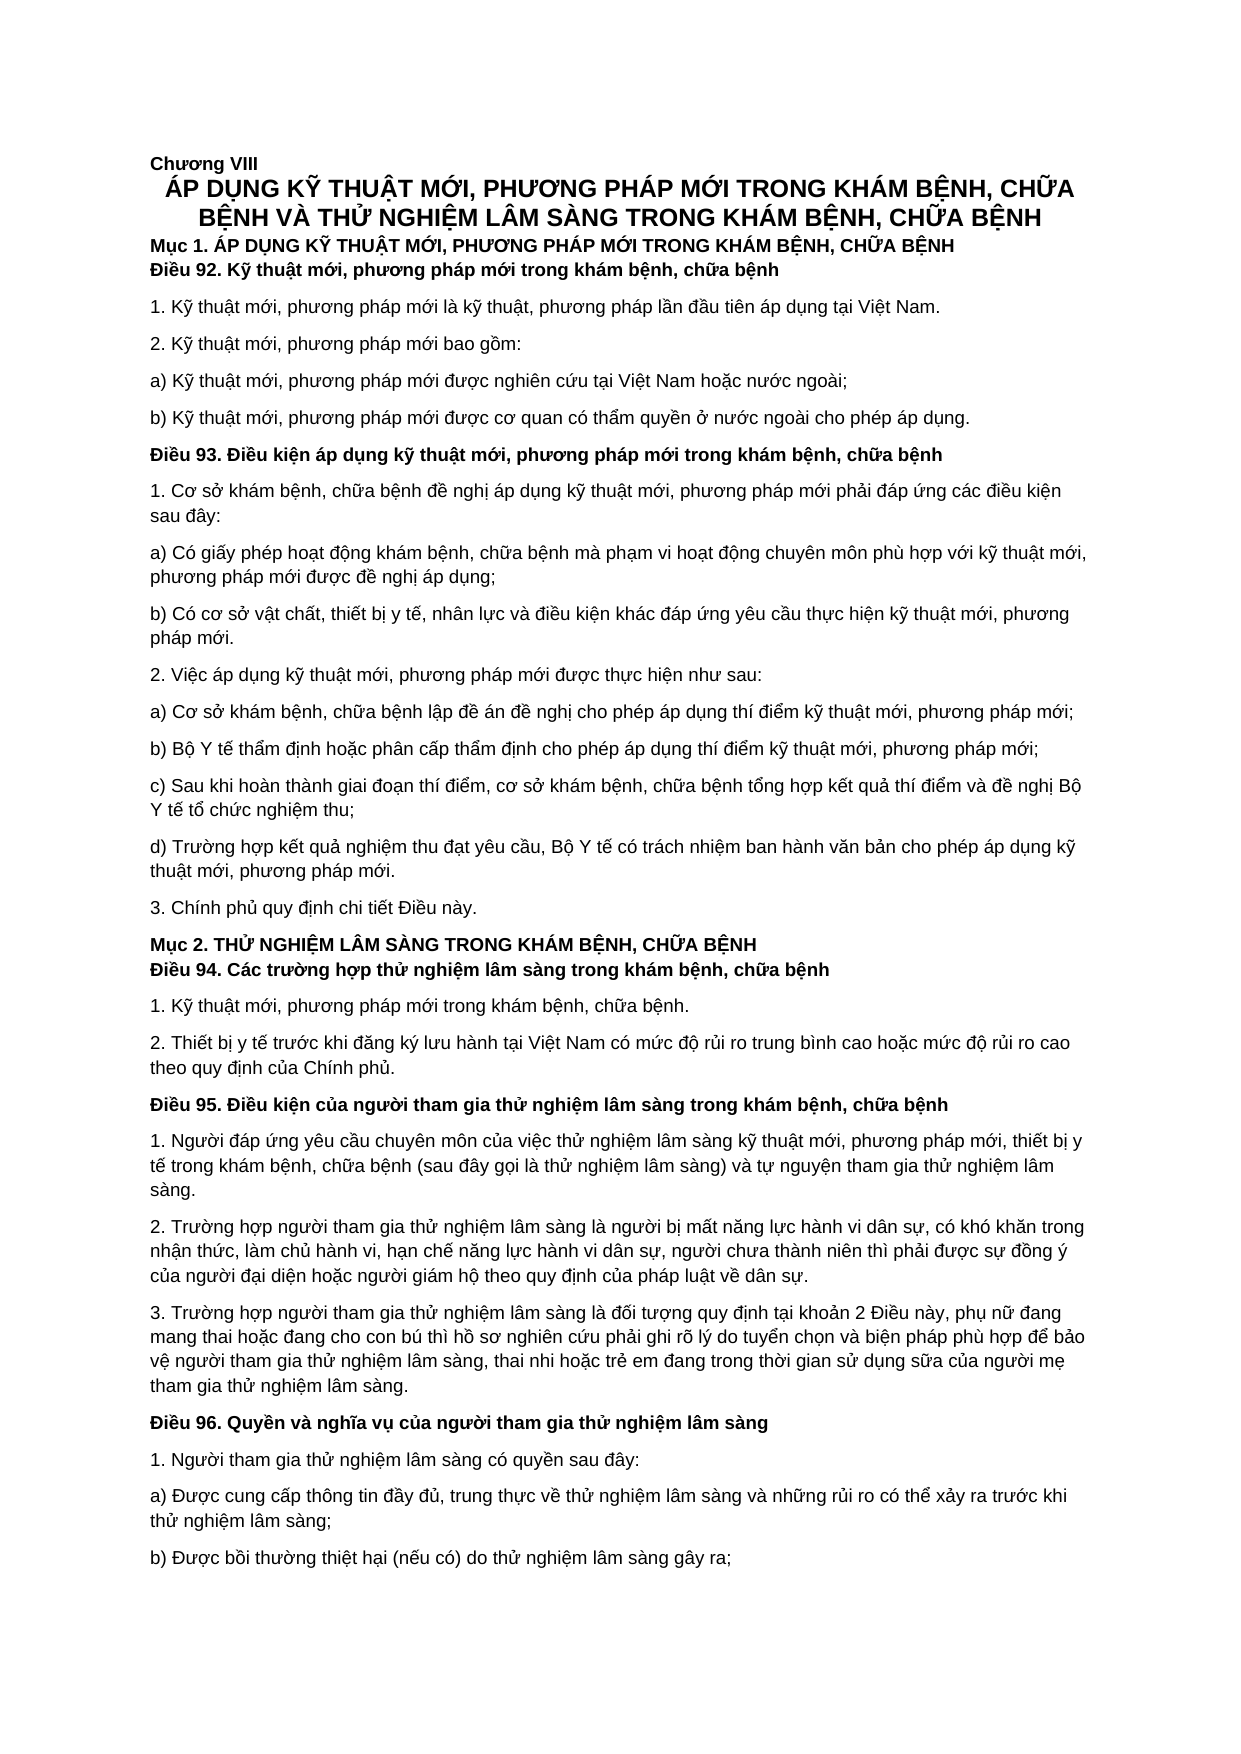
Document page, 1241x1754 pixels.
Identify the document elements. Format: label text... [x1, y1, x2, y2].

text Điều 92. Kỹ thuật mới, phương pháp mới trong khám bệnh, chữa bệnh [150, 256, 1090, 281]
text 2. Việc áp dụng kỹ thuật mới, phương pháp mới được thực hiện như sau: [150, 661, 1090, 686]
text Mục 2. THỬ NGHIỆM LÂM SÀNG TRONG KHÁM BỆNH, CHỮA BỆNH [150, 931, 1090, 956]
text Điều 96. Quyền và nghĩa vụ của người tham gia thử nghiệm lâm sàng [150, 1409, 1090, 1433]
text Chương VIII [150, 150, 1090, 174]
text Mục 1. ÁP DỤNG KỸ THUẬT MỚI, PHƯƠNG PHÁP MỚI TRONG KHÁM BỆNH, CHỮA BỆNH [150, 232, 1090, 256]
text 1. Người tham gia thử nghiệm lâm sàng có quyền sau đây: [150, 1446, 1090, 1470]
text b) Bộ Y tế thẩm định hoặc phân cấp thẩm định cho phép áp dụng thí điểm kỹ thuật mới, phương pháp mới; [150, 735, 1090, 759]
text 3. Chính phủ quy định chi tiết Điều này. [150, 894, 1090, 919]
text a) Được cung cấp thông tin đầy đủ, trung thực về thử nghiệm lâm sàng và những rủi ro có thể xảy ra trước khi thử nghiệm lâm sàng; [150, 1482, 1090, 1531]
text c) Sau khi hoàn thành giai đoạn thí điểm, cơ sở khám bệnh, chữa bệnh tổng hợp kết quả thí điểm và đề nghị Bộ Y tế tổ chức nghiệm thu; [150, 772, 1090, 821]
text 1. Kỹ thuật mới, phương pháp mới là kỹ thuật, phương pháp lần đầu tiên áp dụng tại Việt Nam. [150, 293, 1090, 317]
text Điều 93. Điều kiện áp dụng kỹ thuật mới, phương pháp mới trong khám bệnh, chữa bệnh [150, 441, 1090, 465]
text a) Cơ sở khám bệnh, chữa bệnh lập đề án đề nghị cho phép áp dụng thí điểm kỹ thuật mới, phương pháp mới; [150, 698, 1090, 722]
text Điều 94. Các trường hợp thử nghiệm lâm sàng trong khám bệnh, chữa bệnh [150, 956, 1090, 980]
text b) Được bồi thường thiệt hại (nếu có) do thử nghiệm lâm sàng gây ra; [150, 1544, 1090, 1568]
text 2. Trường hợp người tham gia thử nghiệm lâm sàng là người bị mất năng lực hành vi dân sự, có khó khăn trong nhận thức, làm chủ hành vi, hạn chế năng lực hành vi dân sự, người chưa thành niên thì phải được sự đồng ý của người đại diện hoặc người giám hộ theo quy định của pháp luật về dân sự. [150, 1213, 1090, 1286]
text 1. Kỹ thuật mới, phương pháp mới trong khám bệnh, chữa bệnh. [150, 992, 1090, 1017]
text ÁP DỤNG KỸ THUẬT MỚI, PHƯƠNG PHÁP MỚI TRONG KHÁM BỆNH, CHỮA BỆNH VÀ THỬ NGHIỆM LÂM SÀNG TRONG KHÁM BỆNH, CHỮA BỆNH [150, 174, 1090, 232]
text 1. Người đáp ứng yêu cầu chuyên môn của việc thử nghiệm lâm sàng kỹ thuật mới, phương pháp mới, thiết bị y tế trong khám bệnh, chữa bệnh (sau đây gọi là thử nghiệm lâm sàng) và tự nguyện tham gia thử nghiệm lâm sàng. [150, 1127, 1090, 1201]
text d) Trường hợp kết quả nghiệm thu đạt yêu cầu, Bộ Y tế có trách nhiệm ban hành văn bản cho phép áp dụng kỹ thuật mới, phương pháp mới. [150, 833, 1090, 882]
text 3. Trường hợp người tham gia thử nghiệm lâm sàng là đối tượng quy định tại khoản 2 Điều này, phụ nữ đang mang thai hoặc đang cho con bú thì hồ sơ nghiên cứu phải ghi rõ lý do tuyển chọn và biện pháp phù hợp để bảo vệ người tham gia thử nghiệm lâm sàng, thai nhi hoặc trẻ em đang trong thời gian sử dụng sữa của người mẹ tham gia thử nghiệm lâm sàng. [150, 1299, 1090, 1396]
text 1. Cơ sở khám bệnh, chữa bệnh đề nghị áp dụng kỹ thuật mới, phương pháp mới phải đáp ứng các điều kiện sau đây: [150, 477, 1090, 526]
text 2. Thiết bị y tế trước khi đăng ký lưu hành tại Việt Nam có mức độ rủi ro trung bình cao hoặc mức độ rủi ro cao theo quy định của Chính phủ. [150, 1029, 1090, 1078]
text a) Kỹ thuật mới, phương pháp mới được nghiên cứu tại Việt Nam hoặc nước ngoài; [150, 367, 1090, 391]
text b) Có cơ sở vật chất, thiết bị y tế, nhân lực và điều kiện khác đáp ứng yêu cầu thực hiện kỹ thuật mới, phương pháp mới. [150, 600, 1090, 649]
text Điều 95. Điều kiện của người tham gia thử nghiệm lâm sàng trong khám bệnh, chữa bệnh [150, 1091, 1090, 1115]
text 2. Kỹ thuật mới, phương pháp mới bao gồm: [150, 330, 1090, 354]
text b) Kỹ thuật mới, phương pháp mới được cơ quan có thẩm quyền ở nước ngoài cho phép áp dụng. [150, 404, 1090, 428]
text a) Có giấy phép hoạt động khám bệnh, chữa bệnh mà phạm vi hoạt động chuyên môn phù hợp với kỹ thuật mới, phương pháp mới được đề nghị áp dụng; [150, 539, 1090, 587]
